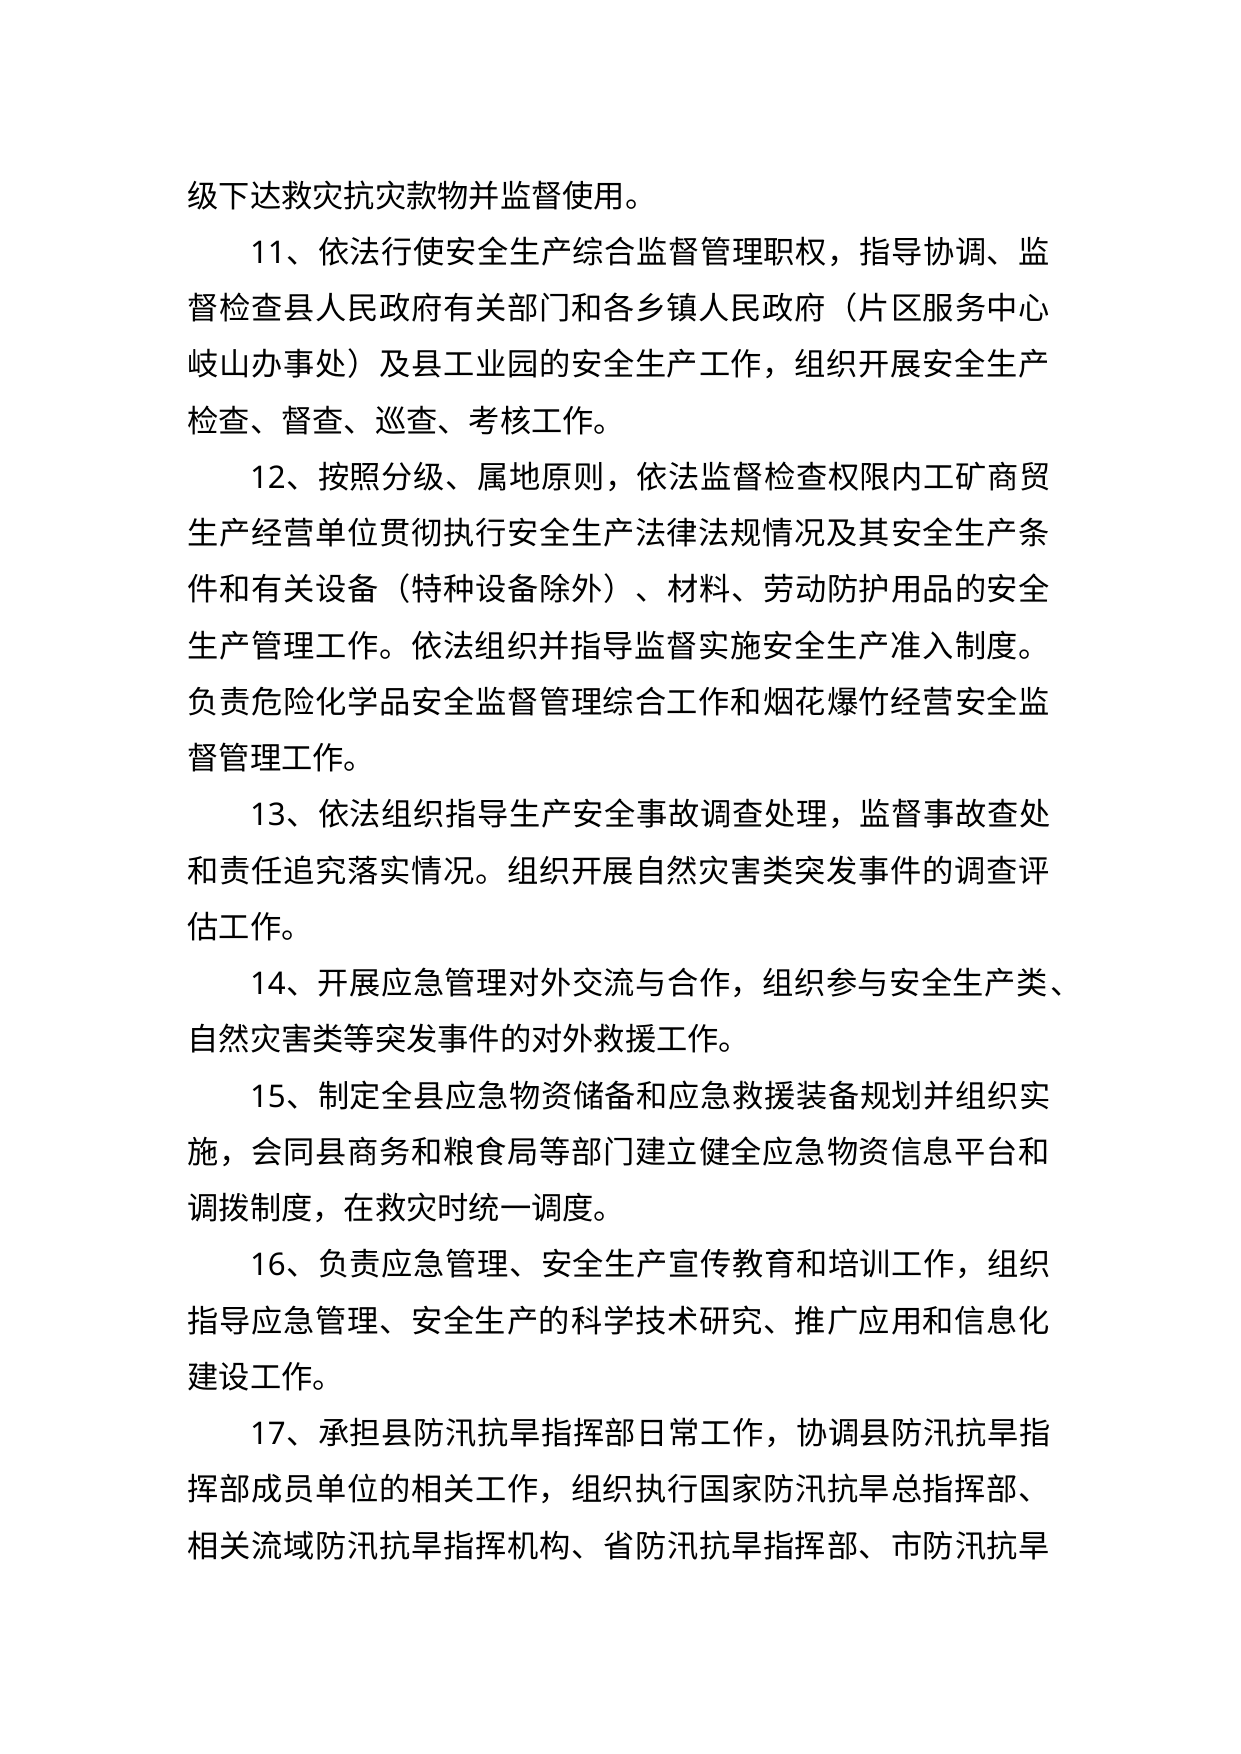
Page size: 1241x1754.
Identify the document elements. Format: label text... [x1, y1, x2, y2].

text 15、制定全县应急物资储备和应急救援装备规划并组织实施，会同县商务和粮食局等部门建立健全应急物资信息平台和调拨制度，在救灾时统一调度。 [187, 1062, 1051, 1231]
text 16、负责应急管理、安全生产宣传教育和培训工作，组织指导应急管理、安全生产的科学技术研究、推广应用和信息化建设工作。 [187, 1231, 1051, 1399]
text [187, 162, 1051, 218]
text 13、依法组织指导生产安全事故调查处理，监督事故查处和责任追究落实情况。组织开展自然灾害类突发事件的调查评估工作。 [187, 781, 1051, 949]
text 12、按照分级、属地原则，依法监督检查权限内工矿商贸生产经营单位贯彻执行安全生产法律法规情况及其安全生产条件和有关设备（特种设备除外）、材料、劳动防护用品的安全生产管理工作。依法组织并指导监督实施安全生产准入制度。负责危险化学品安全监督管理综合工作和烟花爆竹经营安全监督管理工作。 [187, 443, 1051, 781]
text 11、依法行使安全生产综合监督管理职权，指导协调、监督检查县人民政府有关部门和各乡镇人民政府（片区服务中心、岐山办事处）及县工业园的安全生产工作，组织开展安全生产检查、督查、巡查、考核工作。 [187, 218, 1051, 443]
text 14、开展应急管理对外交流与合作，组织参与安全生产类、自然灾害类等突发事件的对外救援工作。 [187, 949, 1051, 1062]
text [187, 1399, 1051, 1568]
